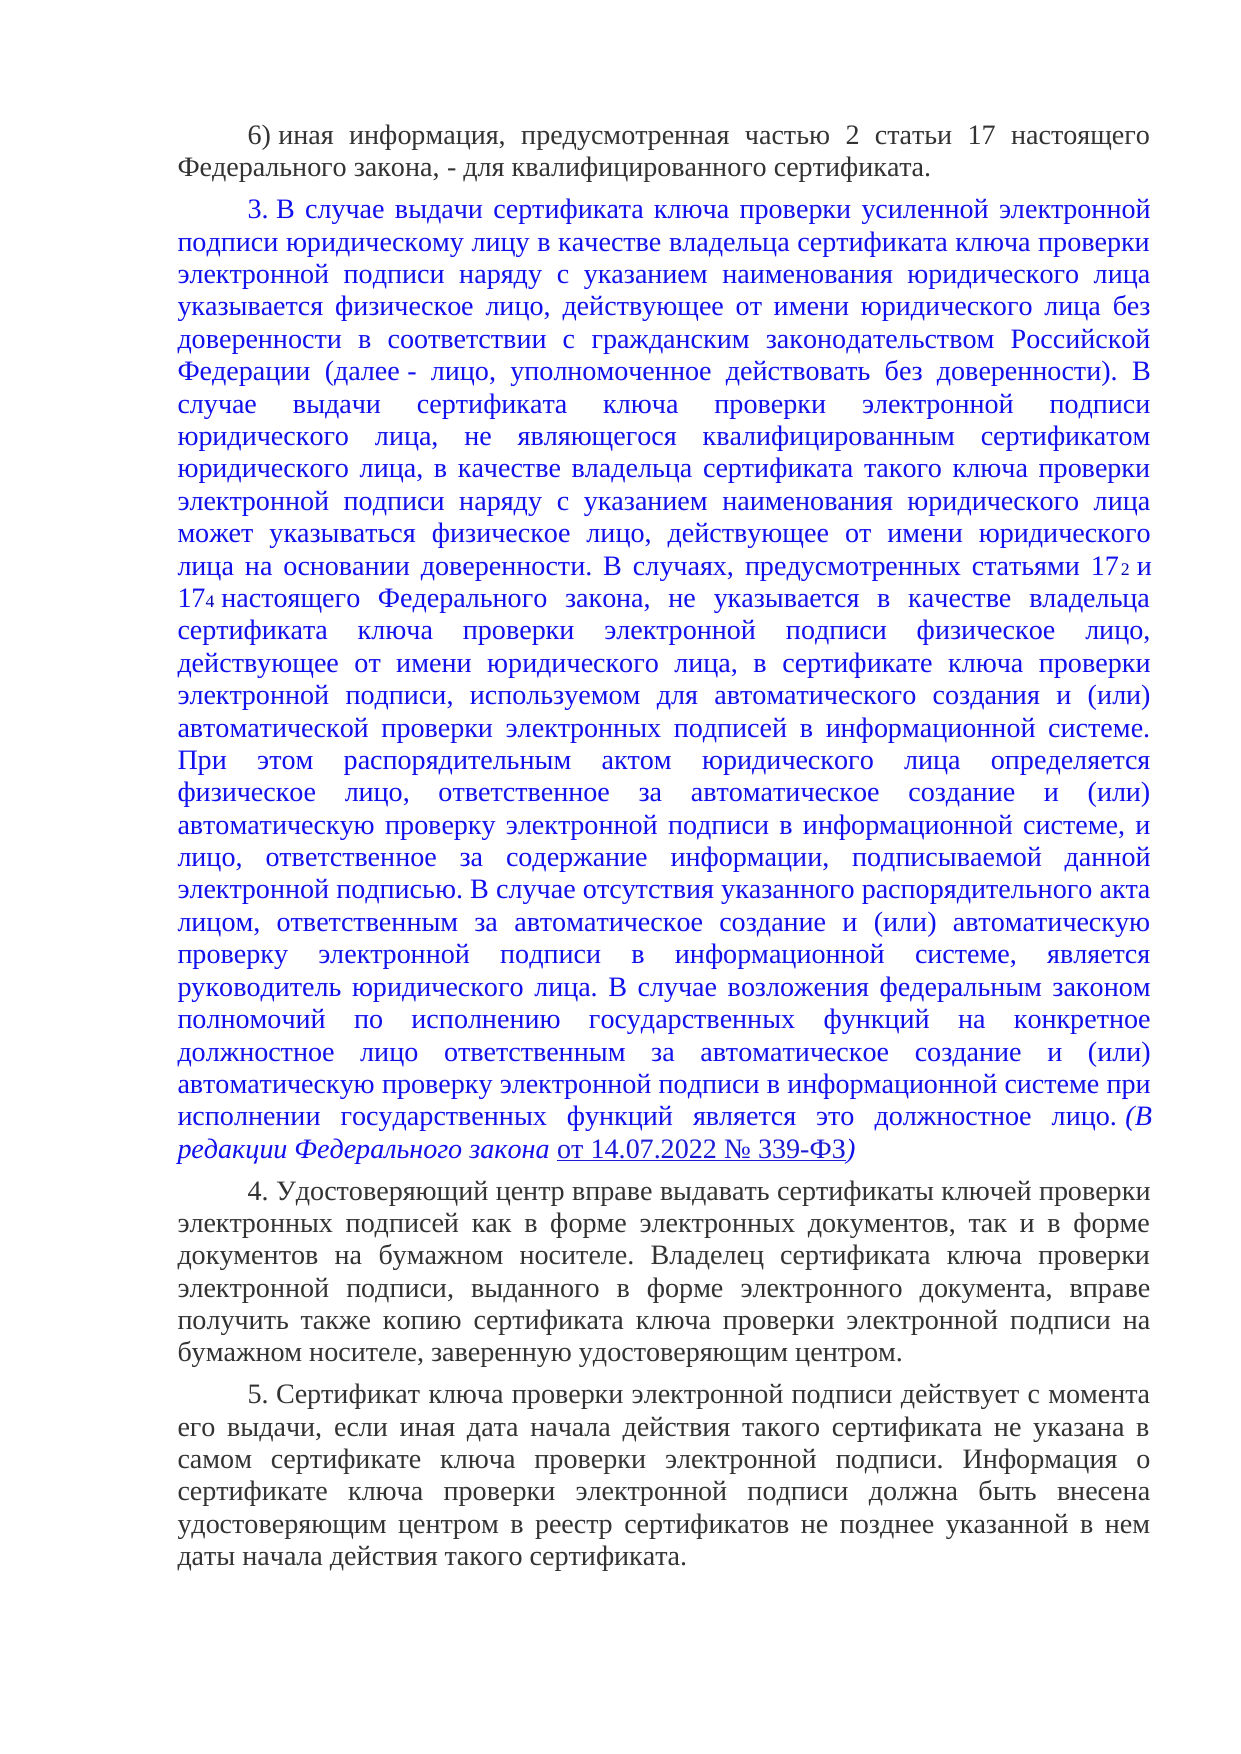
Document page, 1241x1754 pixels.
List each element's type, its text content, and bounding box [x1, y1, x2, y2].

text 6) иная информация, предусмотренная частью 2 статьи 17 настоящего Федерального закона, - для квалифицированного сертификата. [177, 118, 1152, 183]
text 5. Сертификат ключа проверки электронной подписи действует с момента его выдачи, если иная дата начала действия такого сертификата не указана в самом сертификате ключа проверки электронной подписи. Информация о сертификате ключа проверки электронной подписи должна быть внесена удостоверяющим центром в реестр сертификатов не позднее указанной в нем даты начала действия такого сертификата. [177, 1377, 1152, 1572]
text 4. Удостоверяющий центр вправе выдавать сертификаты ключей проверки электронных подписей как в форме электронных документов, так и в форме документов на бумажном носителе. Владелец сертификата ключа проверки электронной подписи, выданного в форме электронного документа, вправе получить также копию сертификата ключа проверки электронной подписи на бумажном носителе, заверенную удостоверяющим центром. [177, 1173, 1152, 1368]
text 3. В случае выдачи сертификата ключа проверки усиленной электронной подписи юридическому лицу в качестве владельца сертификата ключа проверки электронной подписи наряду с указанием наименования юридического лица указывается физическое лицо, действующее от имени юридического лица без доверенности в соответствии с гражданским законодательством Российской Федерации (далее - лицо, уполномоченное действовать без доверенности). В случае выдачи сертификата ключа проверки электронной подписи юридического лица, не являющегося квалифицированным сертификатом юридического лица, в качестве владельца сертификата такого ключа проверки электронной подписи наряду с указанием наименования юридического лица может указываться физическое лицо, действующее от имени юридического лица на основании доверенности. В случаях, предусмотренных статьями 172 и 174 настоящего Федерального закона, не указывается в качестве владельца сертификата ключа проверки электронной подписи физическое лицо, действующее от имени юридического лица, в сертификате ключа проверки электронной подписи, используемом для автоматического создания и (или) автоматической проверки электронных подписей в информационной системе. При этом распорядительным актом юридического лица определяется физическое лицо, ответственное за автоматическое создание и (или) автоматическую проверку электронной подписи в информационной системе, и лицо, ответственное за содержание информации, подписываемой данной электронной подписью. В случае отсутствия указанного распорядительного акта лицом, ответственным за автоматическое создание и (или) автоматическую проверку электронной подписи в информационной системе, является руководитель юридического лица. В случае возложения федеральным законом полномочий по исполнению государственных функций на конкретное должностное лицо ответственным за автоматическое создание и (или) автоматическую проверку электронной подписи в информационной системе при исполнении государственных функций является это должностное лицо. (В редакции Федерального закона от 14.07.2022 № 339-ФЗ) [177, 192, 1152, 1164]
